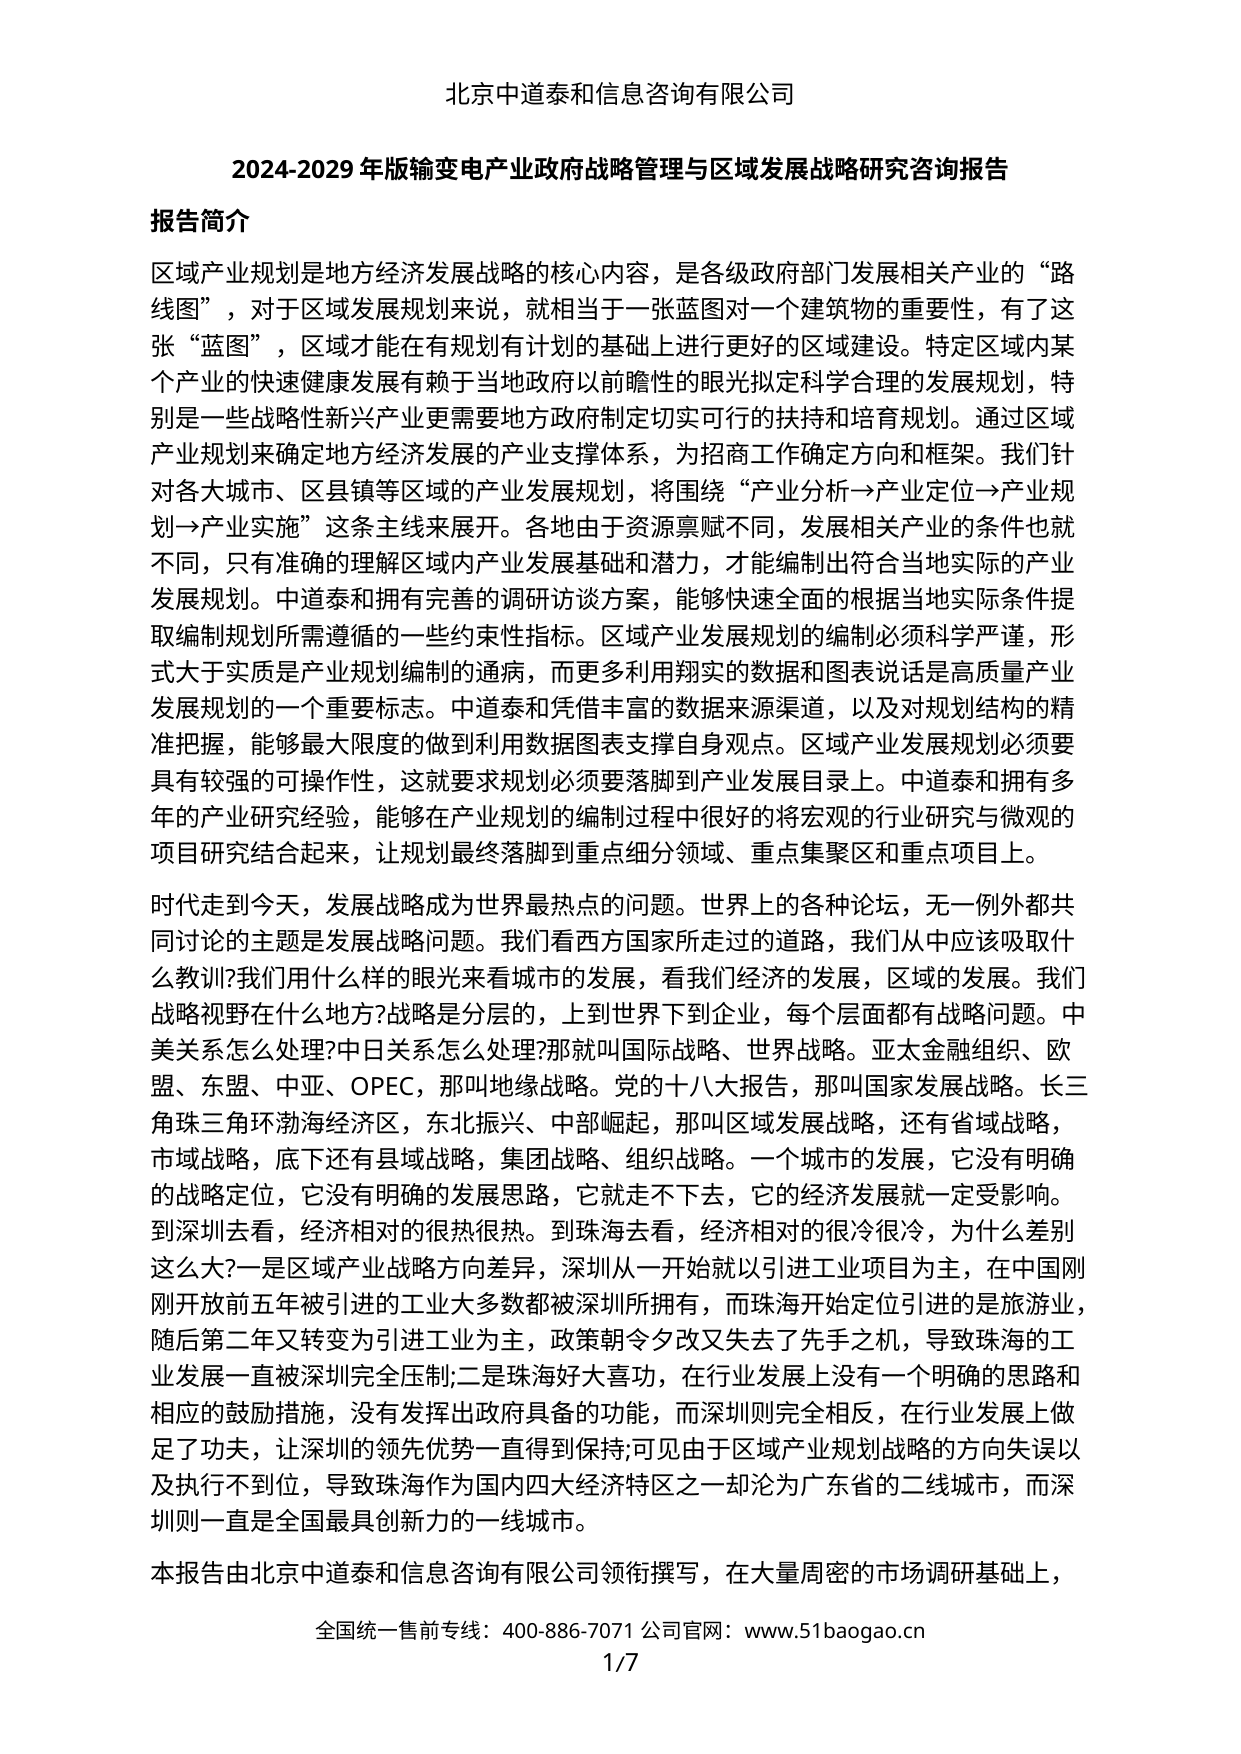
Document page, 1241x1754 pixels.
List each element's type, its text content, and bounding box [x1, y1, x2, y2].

text 报告简介 [150, 202, 1090, 238]
text 时代走到今天，发展战略成为世界最热点的问题。世界上的各种论坛，无一例外都共同讨论的主题是发展战略问题。我们看西方国家所走过的道路，我们从中应该吸取什么教训?我们用什么样的眼光来看城市的发展，看我们经济的发展，区域的发展。我们战略视野在什么地方?战略是分层的，上到世界下到企业，每个层面都有战略问题。中美关系怎么处理?中日关系怎么处理?那就叫国际战略、世界战略。亚太金融组织、欧盟、东盟、中亚、OPEC，那叫地缘战略。党的十八大报告，那叫国家发展战略。长三角珠三角环渤海经济区，东北振兴、中部崛起，那叫区域发展战略，还有省域战略，市域战略，底下还有县域战略，集团战略、组织战略。一个城市的发展，它没有明确的战略定位，它没有明确的发展思路，它就走不下去，它的经济发展就一定受影响。到深圳去看，经济相对的很热很热。到珠海去看，经济相对的很冷很冷，为什么差别这么大?一是区域产业战略方向差异，深圳从一开始就以引进工业项目为主，在中国刚刚开放前五年被引进的工业大多数都被深圳所拥有，而珠海开始定位引进的是旅游业，随后第二年又转变为引进工业为主，政策朝令夕改又失去了先手之机，导致珠海的工业发展一直被深圳完全压制;二是珠海好大喜功，在行业发展上没有一个明确的思路和相应的鼓励措施，没有发挥出政府具备的功能，而深圳则完全相反，在行业发展上做足了功夫，让深圳的领先优势一直得到保持;可见由于区域产业规划战略的方向失误以及执行不到位，导致珠海作为国内四大经济特区之一却沦为广东省的二线城市，而深圳则一直是全国最具创新力的一线城市。 [150, 886, 1090, 1538]
text 2024-2029年版输变电产业政府战略管理与区域发展战略研究咨询报告 [150, 150, 1090, 186]
text 区域产业规划是地方经济发展战略的核心内容，是各级政府部门发展相关产业的“路线图”，对于区域发展规划来说，就相当于一张蓝图对一个建筑物的重要性，有了这张“蓝图”，区域才能在有规划有计划的基础上进行更好的区域建设。特定区域内某个产业的快速健康发展有赖于当地政府以前瞻性的眼光拟定科学合理的发展规划，特别是一些战略性新兴产业更需要地方政府制定切实可行的扶持和培育规划。通过区域产业规划来确定地方经济发展的产业支撑体系，为招商工作确定方向和框架。我们针对各大城市、区县镇等区域的产业发展规划，将围绕“产业分析→产业定位→产业规划→产业实施”这条主线来展开。各地由于资源禀赋不同，发展相关产业的条件也就不同，只有准确的理解区域内产业发展基础和潜力，才能编制出符合当地实际的产业发展规划。中道泰和拥有完善的调研访谈方案，能够快速全面的根据当地实际条件提取编制规划所需遵循的一些约束性指标。区域产业发展规划的编制必须科学严谨，形式大于实质是产业规划编制的通病，而更多利用翔实的数据和图表说话是高质量产业发展规划的一个重要标志。中道泰和凭借丰富的数据来源渠道，以及对规划结构的精准把握，能够最大限度的做到利用数据图表支撑自身观点。区域产业发展规划必须要具有较强的可操作性，这就要求规划必须要落脚到产业发展目录上。中道泰和拥有多年的产业研究经验，能够在产业规划的编制过程中很好的将宏观的行业研究与微观的项目研究结合起来，让规划最终落脚到重点细分领域、重点集聚区和重点项目上。 [150, 254, 1090, 870]
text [150, 1554, 1090, 1590]
